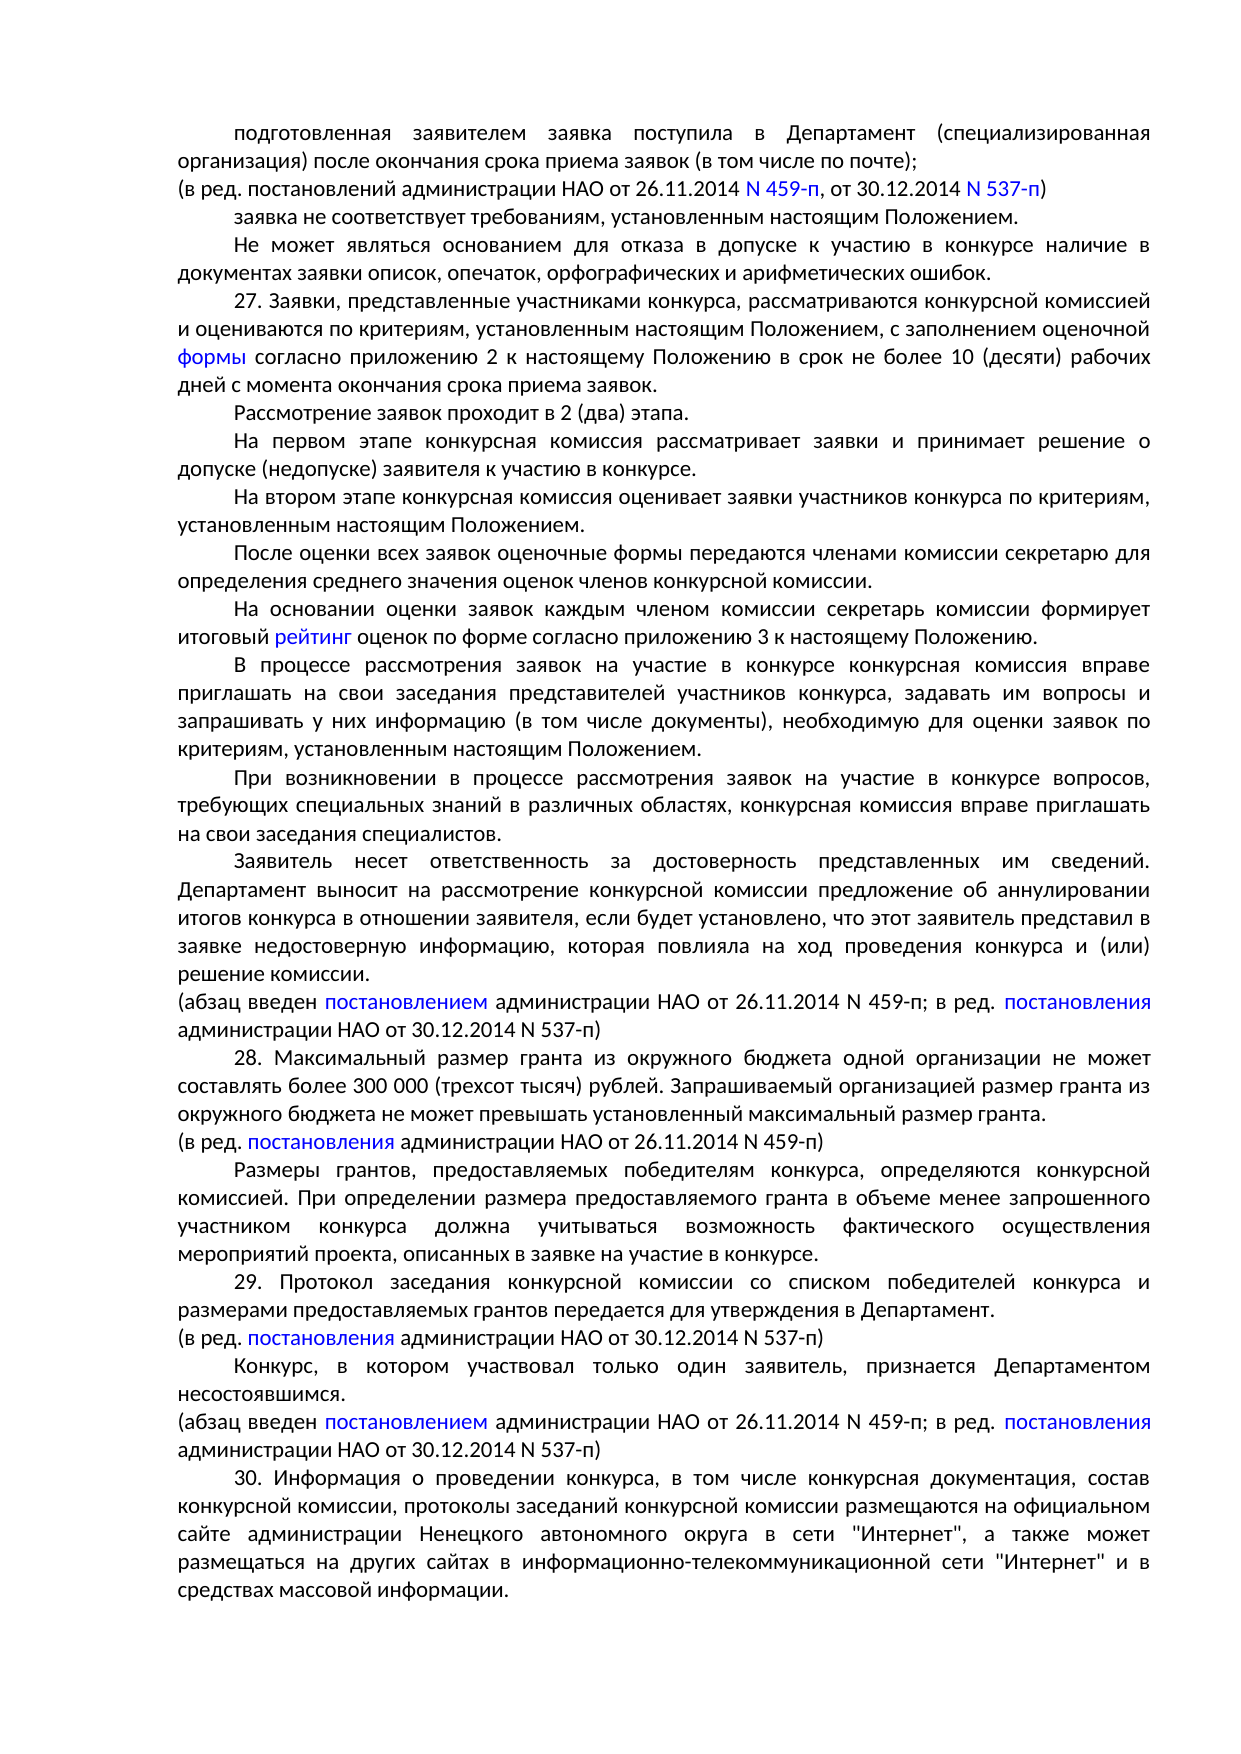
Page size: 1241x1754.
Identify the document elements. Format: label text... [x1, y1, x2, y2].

text 30. Информация о проведении конкурса, в том числе конкурсная документация, состав конкурсной комиссии, протоколы заседаний конкурсной комиссии размещаются на официальном сайте администрации Ненецкого автономного округа в сети "Интернет", а также может размещаться на других сайтах в информационно-телекоммуникационной сети "Интернет" и в средствах массовой информации. [177, 1463, 1152, 1603]
text При возникновении в процессе рассмотрения заявок на участие в конкурсе вопросов, требующих специальных знаний в различных областях, конкурсная комиссия вправе приглашать на свои заседания специалистов. [177, 763, 1152, 847]
text подготовленная заявителем заявка поступила в Департамент (специализированная организация) после окончания срока приема заявок (в том числе по почте); [177, 118, 1152, 174]
text (в ред. постановления администрации НАО от 30.12.2014 N 537-п) [177, 1323, 1152, 1351]
text На основании оценки заявок каждым членом комиссии секретарь комиссии формирует итоговый рейтинг оценок по форме согласно приложению 3 к настоящему Положению. [177, 594, 1152, 651]
text На первом этапе конкурсная комиссия рассматривает заявки и принимает решение о допуске (недопуске) заявителя к участию в конкурсе. [177, 426, 1152, 482]
text 27. Заявки, представленные участниками конкурса, рассматриваются конкурсной комиссией и оцениваются по критериям, установленным настоящим Положением, с заполнением оценочной формы согласно приложению 2 к настоящему Положению в срок не более 10 (десяти) рабочих дней с момента окончания срока приема заявок. [177, 286, 1152, 398]
text (в ред. постановления администрации НАО от 26.11.2014 N 459-п) [177, 1127, 1152, 1155]
text Не может являться основанием для отказа в допуске к участию в конкурсе наличие в документах заявки описок, опечаток, орфографических и арифметических ошибок. [177, 230, 1152, 286]
text 28. Максимальный размер гранта из окружного бюджета одной организации не может составлять более 300 000 (трехсот тысяч) рублей. Запрашиваемый организацией размер гранта из окружного бюджета не может превышать установленный максимальный размер гранта. [177, 1043, 1152, 1127]
text Размеры грантов, предоставляемых победителям конкурса, определяются конкурсной комиссией. При определении размера предоставляемого гранта в объеме менее запрошенного участником конкурса должна учитываться возможность фактического осуществления мероприятий проекта, описанных в заявке на участие в конкурсе. [177, 1155, 1152, 1267]
text Рассмотрение заявок проходит в 2 (два) этапа. [177, 398, 1152, 426]
text Конкурс, в котором участвовал только один заявитель, признается Департаментом несостоявшимся. [177, 1351, 1152, 1407]
text Заявитель несет ответственность за достоверность представленных им сведений. Департамент выносит на рассмотрение конкурсной комиссии предложение об аннулировании итогов конкурса в отношении заявителя, если будет установлено, что этот заявитель представил в заявке недостоверную информацию, которая повлияла на ход проведения конкурса и (или) решение комиссии. [177, 847, 1152, 987]
text На втором этапе конкурсная комиссия оценивает заявки участников конкурса по критериям, установленным настоящим Положением. [177, 482, 1152, 538]
text (в ред. постановлений администрации НАО от 26.11.2014 N 459-п, от 30.12.2014 N 537-п) [177, 174, 1152, 202]
text 29. Протокол заседания конкурсной комиссии со списком победителей конкурса и размерами предоставляемых грантов передается для утверждения в Департамент. [177, 1267, 1152, 1323]
text В процессе рассмотрения заявок на участие в конкурсе конкурсная комиссия вправе приглашать на свои заседания представителей участников конкурса, задавать им вопросы и запрашивать у них информацию (в том числе документы), необходимую для оценки заявок по критериям, установленным настоящим Положением. [177, 651, 1152, 763]
text заявка не соответствует требованиям, установленным настоящим Положением. [177, 202, 1152, 230]
text (абзац введен постановлением администрации НАО от 26.11.2014 N 459-п; в ред. постановления администрации НАО от 30.12.2014 N 537-п) [177, 1407, 1152, 1463]
text (абзац введен постановлением администрации НАО от 26.11.2014 N 459-п; в ред. постановления администрации НАО от 30.12.2014 N 537-п) [177, 987, 1152, 1043]
text После оценки всех заявок оценочные формы передаются членами комиссии секретарю для определения среднего значения оценок членов конкурсной комиссии. [177, 538, 1152, 594]
